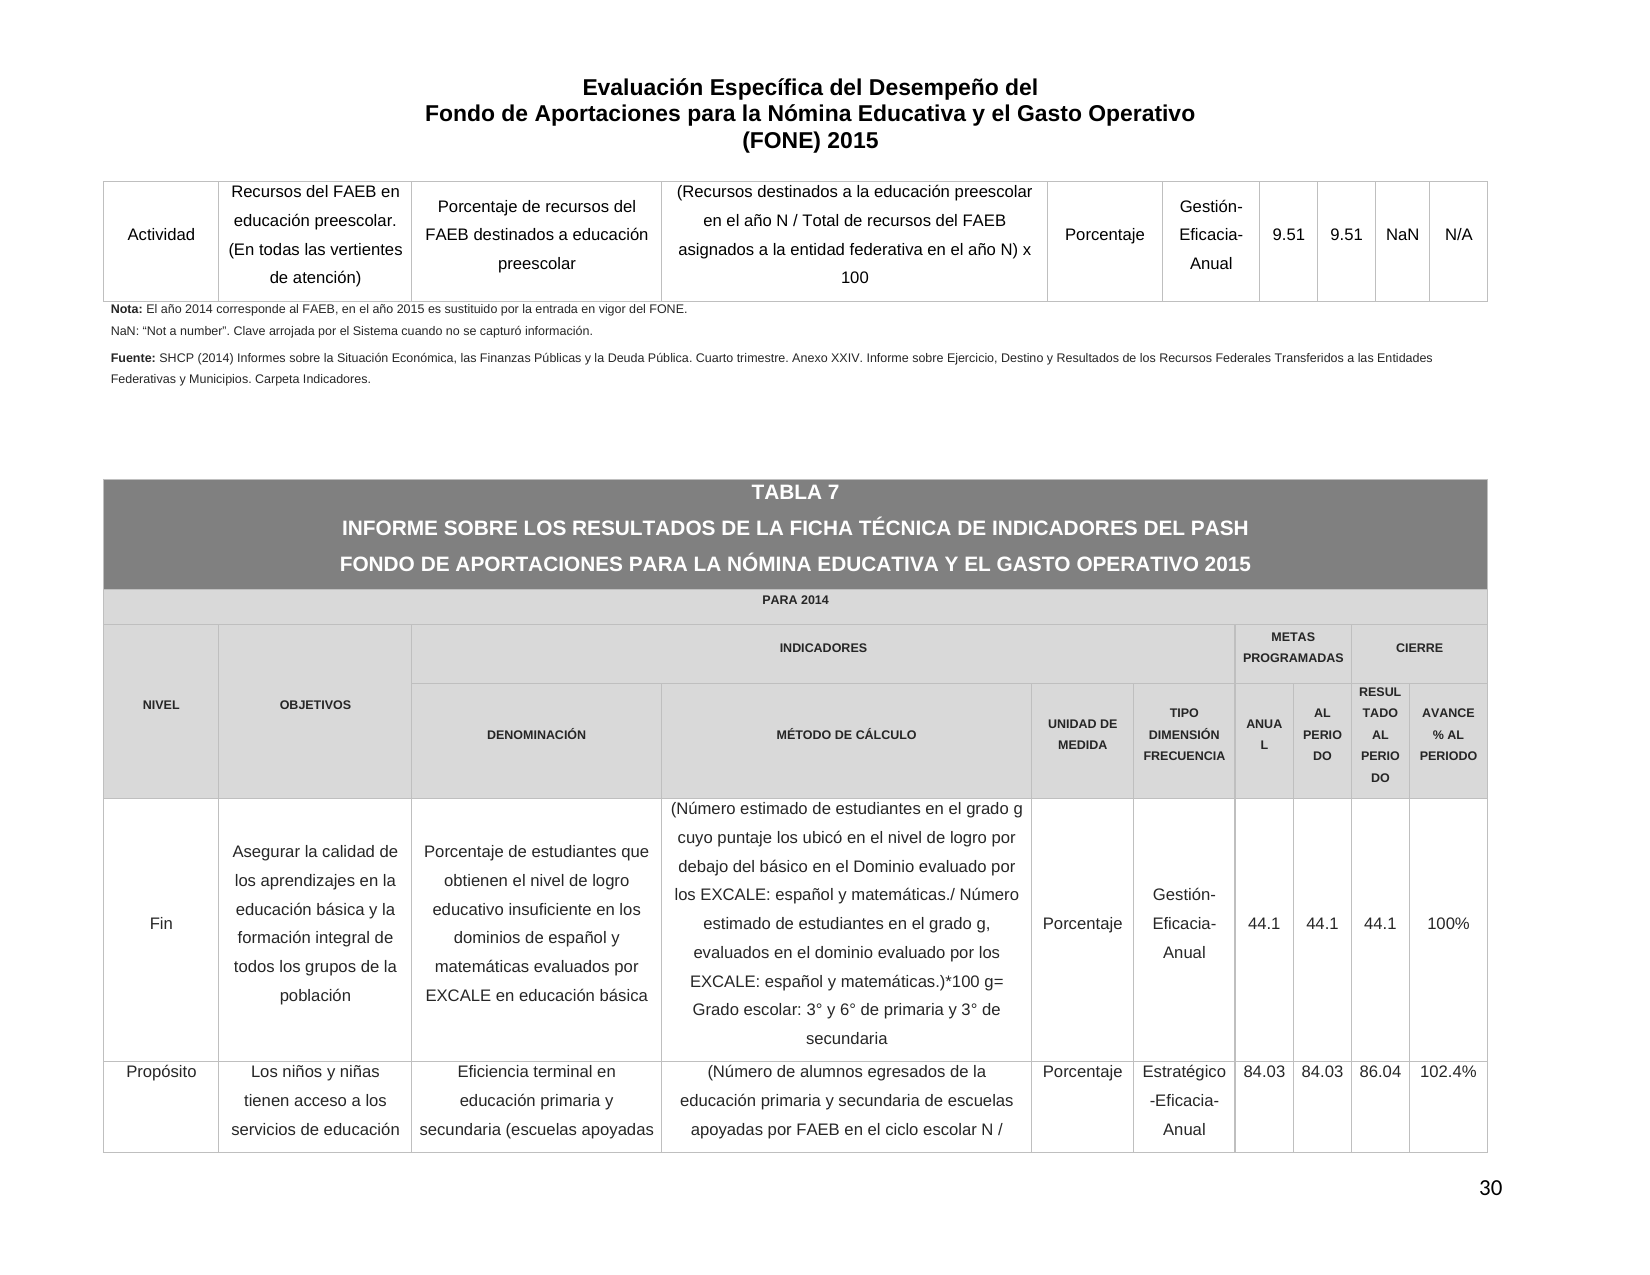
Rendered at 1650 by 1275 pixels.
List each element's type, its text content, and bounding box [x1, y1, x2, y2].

table_cell 86.04 [1352, 1062, 1409, 1152]
table_cell (Recursos destinados a la educación preescolar en el año N / Total de recursos del FAEB asignados a la entidad federativa en el año N) x 100 [662, 182, 1047, 301]
table_cell Propósito [104, 1062, 218, 1152]
table_cell AVANCE % AL PERIODO [1410, 684, 1487, 798]
table_cell METAS PROGRAMADAS [1236, 625, 1351, 683]
table_cell 102.4% [1410, 1062, 1487, 1152]
table_cell (Número estimado de estudiantes en el grado g cuyo puntaje los ubicó en el nivel de logro por debajo del básico en el Dominio evaluado por los EXCALE: español y matemáticas./ Número estimado de estudiantes en el grado g, evaluados en el dominio evaluado por los EXCALE: español y matemáticas.)*100 g= Grado escolar: 3° y 6° de primaria y 3° de secundaria [662, 799, 1031, 1061]
table_cell MÉTODO DE CÁLCULO [662, 684, 1031, 798]
table_cell DENOMINACIÓN [412, 684, 661, 798]
table_cell 100% [1410, 799, 1487, 1061]
table_cell INDICADORES [412, 625, 1234, 683]
table_cell OBJETIVOS [219, 625, 411, 798]
table_cell UNIDAD DE MEDIDA [1032, 684, 1133, 798]
table_cell NaN [1376, 182, 1429, 301]
table_cell 9.51 [1260, 182, 1317, 301]
table_cell NIVEL [104, 625, 218, 798]
table_header TABLA 7 INFORME SOBRE LOS RESULTADOS DE LA FICHA TÉCNICA DE INDICADORES DEL PASH FONDO DE APORTACIONES PARA LA NÓMINA EDUCATIVA Y EL GASTO OPERATIVO 2015 [104, 480, 1487, 589]
table_cell CIERRE [1352, 625, 1487, 683]
table_cell PARA 2014 [104, 590, 1487, 624]
table_cell Gestión-Eficacia-Anual [1163, 182, 1259, 301]
table_cell ANUAL [1236, 684, 1293, 798]
table_cell Porcentaje [1032, 799, 1133, 1061]
table_cell 44.1 [1294, 799, 1351, 1061]
table_cell 44.1 [1236, 799, 1293, 1061]
table_cell Porcentaje de estudiantes que obtienen el nivel de logro educativo insuficiente en los dominios de español y matemáticas evaluados por EXCALE en educación básica [412, 799, 661, 1061]
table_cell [662, 1062, 1031, 1152]
table_cell Porcentaje [1048, 182, 1162, 301]
table_cell Fuente: SHCP (2014) Informes sobre la Situación Económica, las Finanzas Públicas y la Deuda Pública. Cuarto trimestre. Anexo XXIV. Informe sobre Ejercicio, Destino y Resultados de los Recursos Federales Transferidos a las Entidades Federativas y Municipios. Carpeta Indicadores. [103, 351, 1487, 400]
table_cell 9.51 [1318, 182, 1375, 301]
table_cell 44.1 [1352, 799, 1409, 1061]
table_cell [412, 1062, 661, 1152]
table_cell TIPO DIMENSIÓN FRECUENCIA [1134, 684, 1234, 798]
table_cell Gestión-Eficacia-Anual [1134, 799, 1234, 1061]
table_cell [1134, 1062, 1234, 1152]
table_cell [219, 1062, 411, 1152]
table_cell 84.03 [1236, 1062, 1293, 1152]
table_cell Actividad [104, 182, 218, 301]
table_cell Recursos del FAEB en educación preescolar. (En todas las vertientes de atención) [219, 182, 411, 301]
table_cell RESULTADO AL PERIODO [1352, 684, 1409, 798]
table_cell Porcentaje de recursos del FAEB destinados a educación preescolar [412, 182, 661, 301]
table_cell Fin [104, 799, 218, 1061]
table_cell Porcentaje [1032, 1062, 1133, 1152]
table_cell Asegurar la calidad de los aprendizajes en la educación básica y la formación integral de todos los grupos de la población [219, 799, 411, 1061]
table_cell Nota: El año 2014 corresponde al FAEB, en el año 2015 es sustituido por la entrada en vigor del FONE. NaN: “Not a number”. Clave arrojada por el Sistema cuando no se capturó información. [103, 302, 1487, 351]
table_cell AL PERIODO [1294, 684, 1351, 798]
table_cell 84.03 [1294, 1062, 1351, 1152]
table_cell N/A [1430, 182, 1487, 301]
